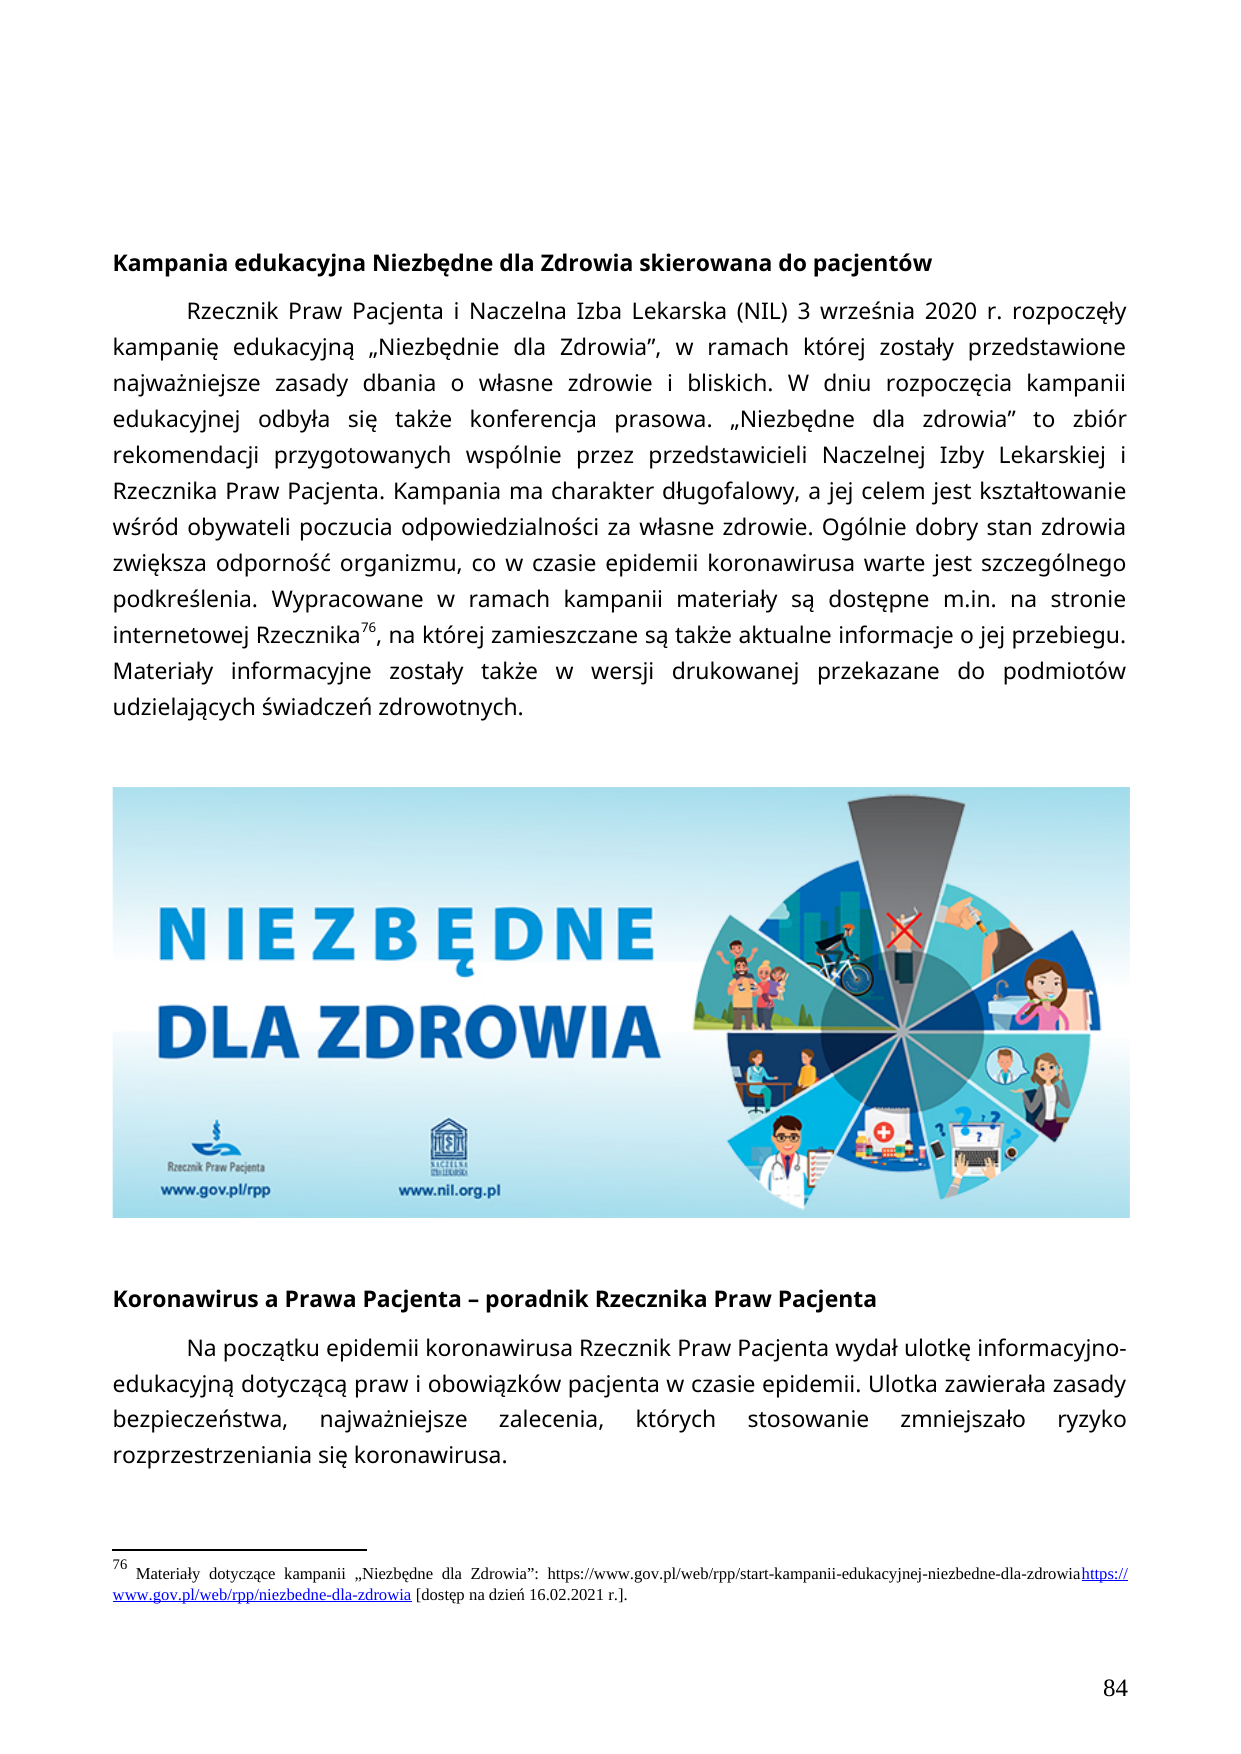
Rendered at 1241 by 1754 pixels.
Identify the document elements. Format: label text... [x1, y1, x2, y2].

picture [112, 787, 1130, 1218]
text Rzecznik Praw Pacjenta i Naczelna Izba Lekarska (NIL) 3 września 2020 r. rozpoczęły kampanię edukacyjną „Niezbędnie dla Zdrowia”, w ramach której zostały przedstawione najważniejsze zasady dbania o własne zdrowie i bliskich. W dniu rozpoczęcia kampanii edukacyjnej odbyła się także konferencja prasowa. „Niezbędne dla zdrowia” to zbiór rekomendacji przygotowanych wspólnie przez przedstawicieli Naczelnej Izby Lekarskiej i Rzecznika Praw Pacjenta. Kampania ma charakter długofalowy, a jej celem jest kształtowanie wśród obywateli poczucia odpowiedzialności za własne zdrowie. Ogólnie dobry stan zdrowia zwiększa odporność organizmu, co w czasie epidemii koronawirusa warte jest szczególnego podkreślenia. Wypracowane w ramach kampanii materiały są dostępne m.in. na stronie internetowej Rzecznika, na której zamieszczane są także aktualne informacje o jej przebiegu. Materiały informacyjne zostały także w wersji drukowanej przekazane do podmiotów udzielających świadczeń zdrowotnych. [112, 295, 1128, 722]
text Koronawirus a Prawa Pacjenta – poradnik Rzecznika Praw Pacjenta [112, 1283, 1128, 1314]
text Kampania edukacyjna Niezbędne dla Zdrowia skierowana do pacjentów [112, 247, 1128, 278]
text Na początku epidemii koronawirusa Rzecznik Praw Pacjenta wydał ulotkę informacyjno-edukacyjną dotyczącą praw i obowiązków pacjenta w czasie epidemii. Ulotka zawierała zasady bezpieczeństwa, najważniejsze zalecenia, których stosowanie zmniejszało ryzyko rozprzestrzeniania się koronawirusa. [112, 1332, 1128, 1471]
